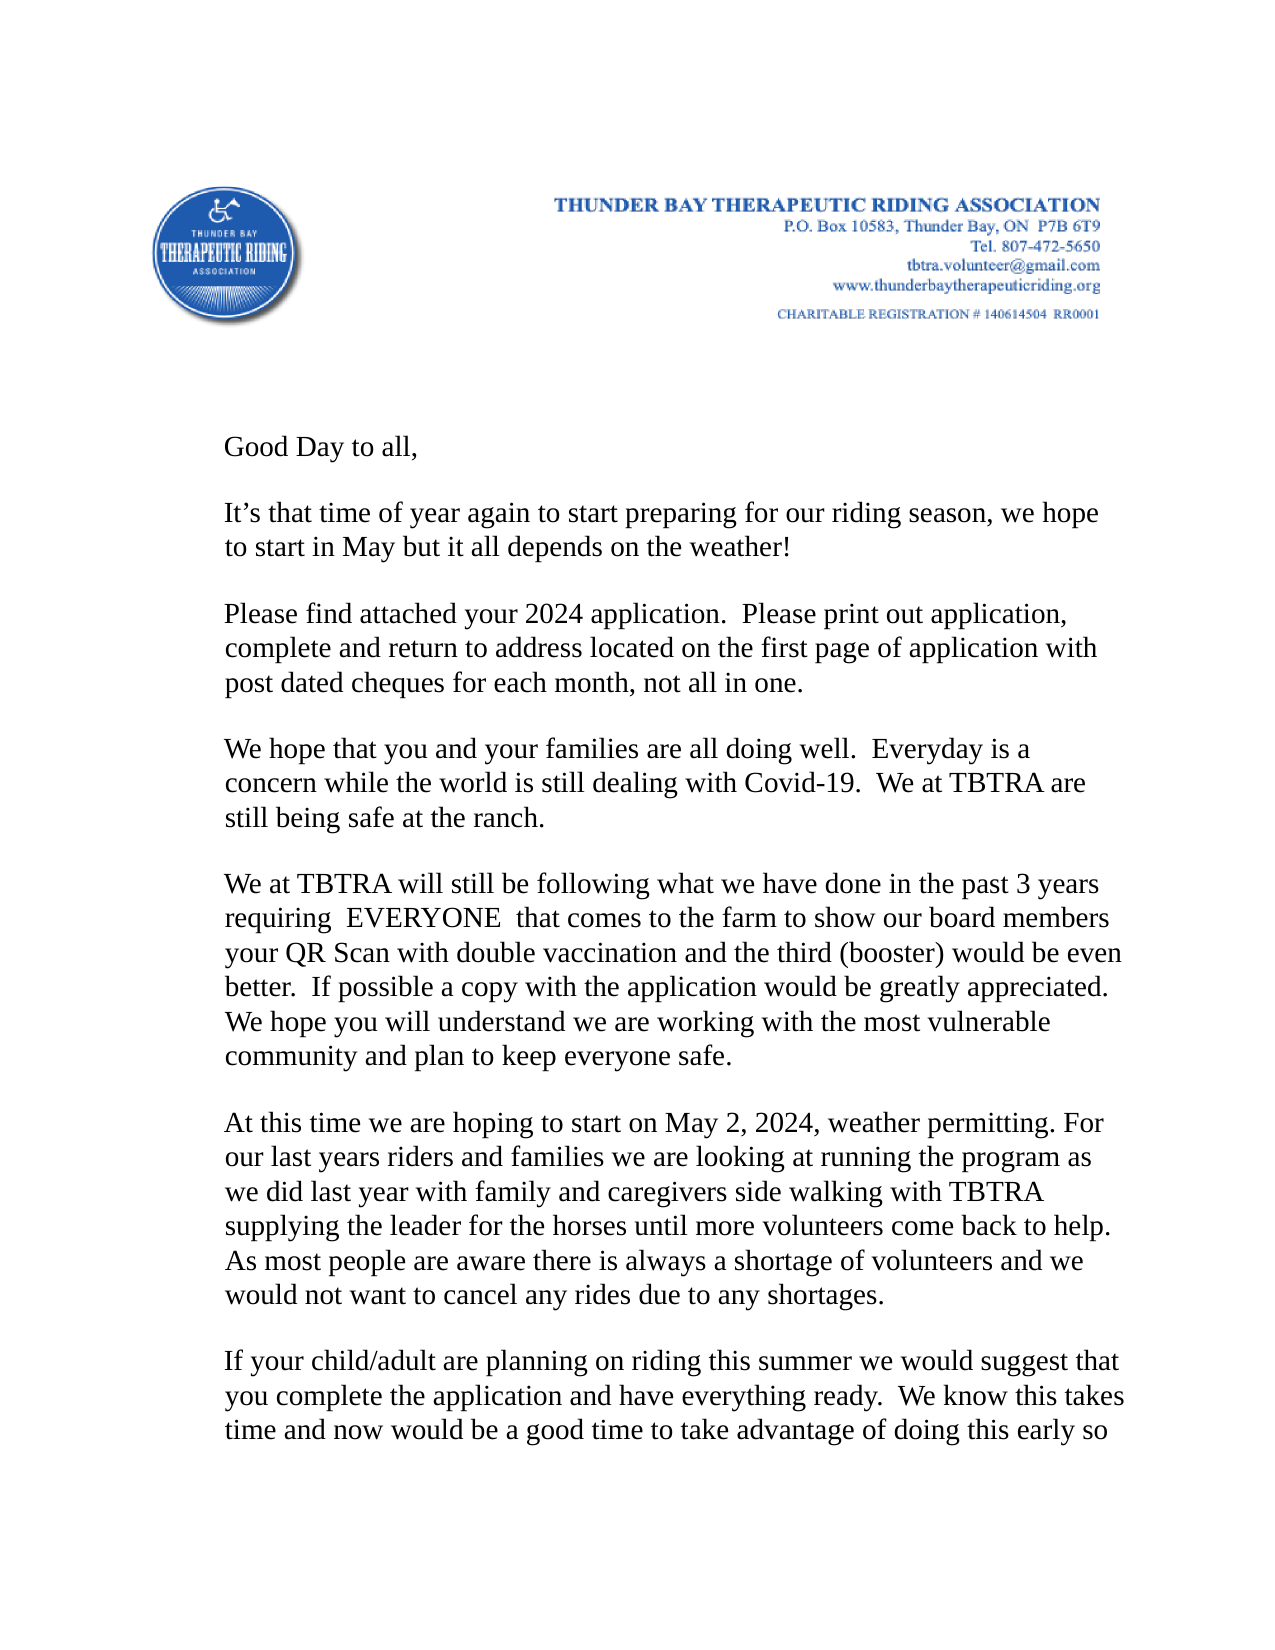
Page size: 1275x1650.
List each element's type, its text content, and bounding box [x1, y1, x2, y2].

text We at TBTRA will still be following what we have done in the past 3 years requiring EVERYONE that comes to the farm to show our board members your QR Scan with double vaccination and the third (booster) would be even better. If possible a copy with the application would be greatly appreciated. We hope you will understand we are working with the most vulnerable community and plan to keep everyone safe. [223, 866, 1125, 1072]
text We hope that you and your families are all doing well. Everyday is a concern while the world is still dealing with Covid-19. We at TBTRA are still being safe at the ranch. [223, 731, 1125, 833]
text Good Day to all, [223, 429, 1125, 462]
text Please find attached your 2024 application. Please print out application, complete and return to address located on the first page of application with post dated cheques for each month, not all in one. [223, 596, 1125, 698]
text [223, 1343, 1125, 1446]
picture [150, 186, 1100, 329]
text At this time we are hoping to start on May 2, 2024, weather permitting. For our last years riders and families we are looking at running the program as we did last year with family and caregivers side walking with TBTRA supplying the leader for the horses until more volunteers come back to help. As most people are aware there is always a shortage of volunteers and we would not want to cancel any rides due to any shortages. [223, 1105, 1125, 1311]
text It’s that time of year again to start preparing for our riding season, we hope to start in May but it all depends on the weather! [223, 495, 1125, 563]
